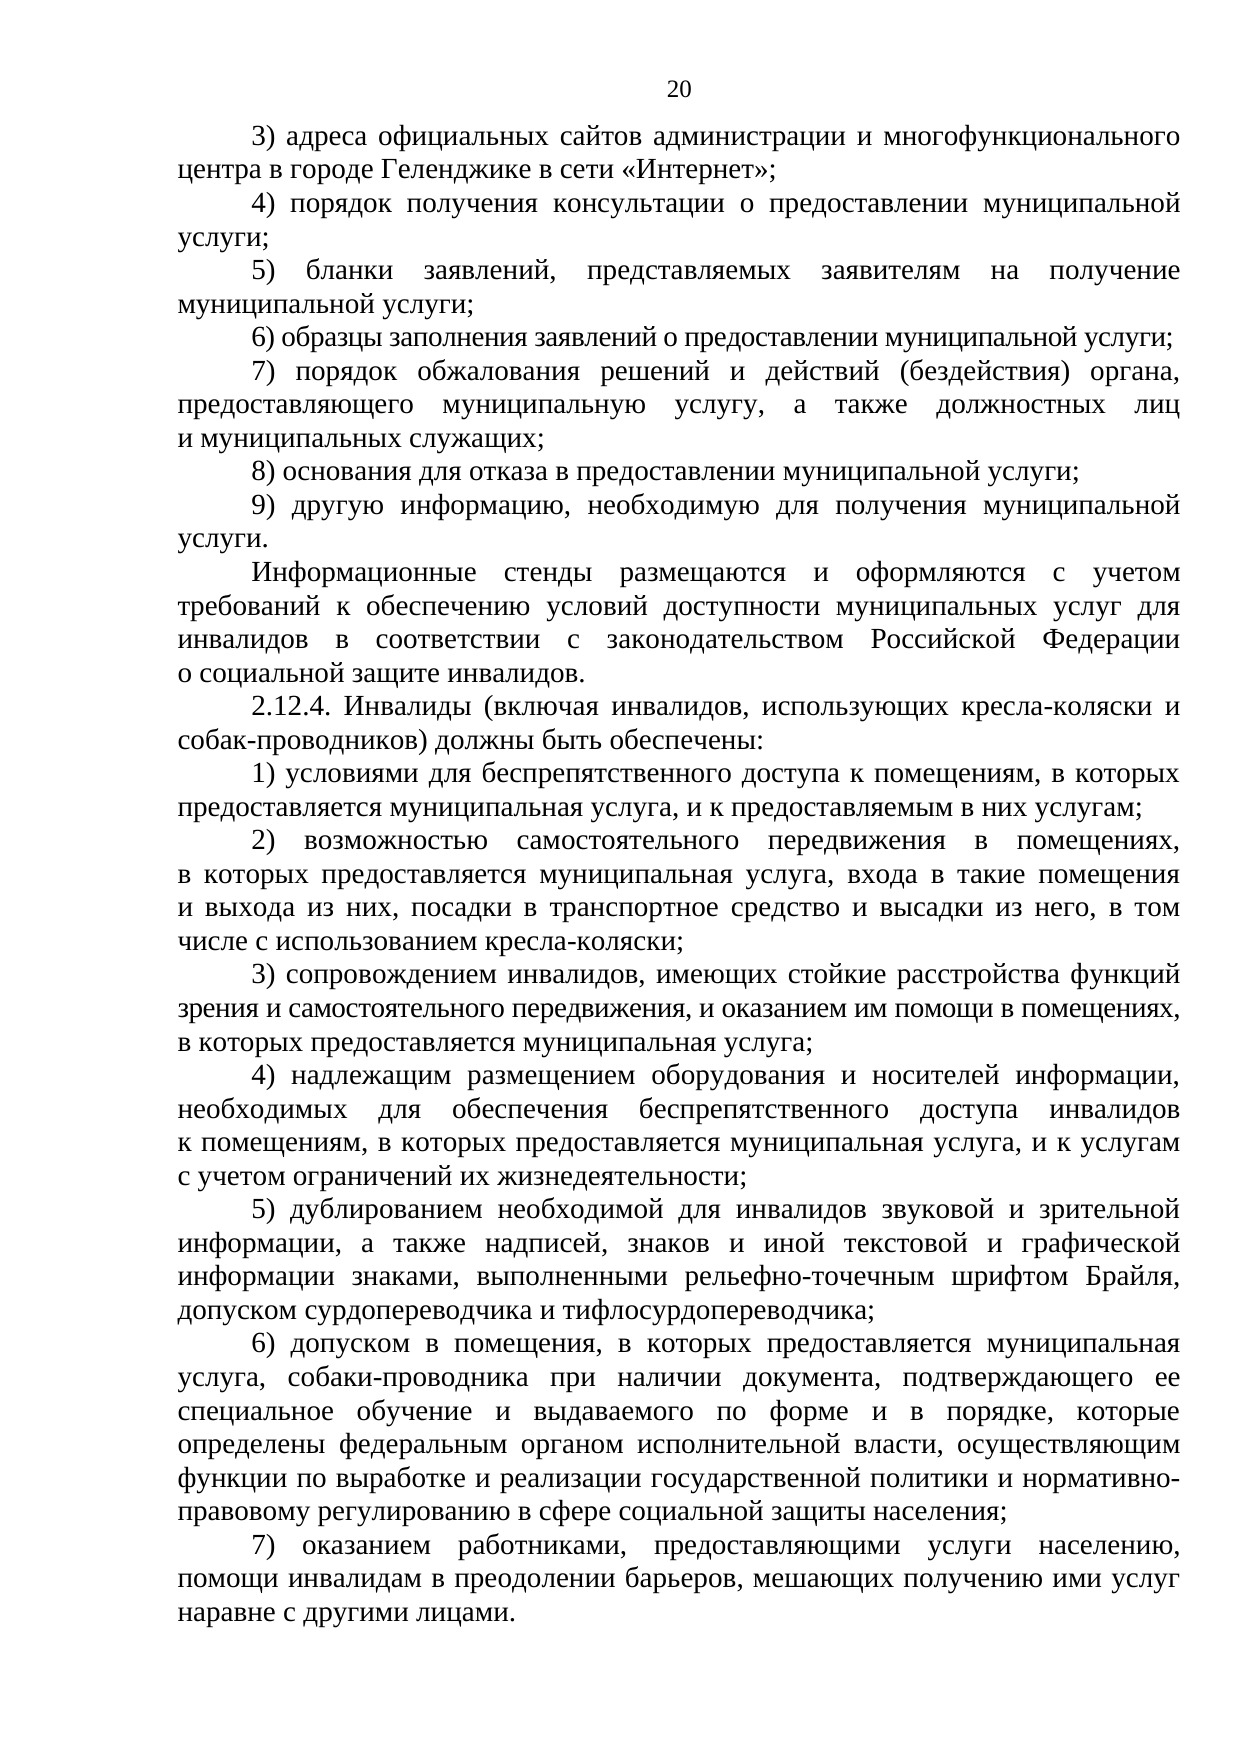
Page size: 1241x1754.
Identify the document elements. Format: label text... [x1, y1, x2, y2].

text 5) дублированием необходимой для инвалидов звуковой и зрительной информации, а также надписей, знаков и иной текстовой и графической информации знаками, выполненными рельефно-точечным шрифтом Брайля, допуском сурдопереводчика и тифлосурдопереводчика; [177, 1191, 1181, 1326]
text 2) возможностью самостоятельного передвижения в помещениях, в которых предоставляется муниципальная услуга, входа в такие помещения и выхода из них, посадки в транспортное средство и высадки из него, в том числе с использованием кресла-коляски; [177, 822, 1181, 957]
text 4) надлежащим размещением оборудования и носителей информации, необходимых для обеспечения беспрепятственного доступа инвалидов к помещениям, в которых предоставляется муниципальная услуга, и к услугам с учетом ограничений их жизнедеятельности; [177, 1057, 1181, 1191]
text 3) сопровождением инвалидов, имеющих стойкие расстройства функций зрения и самостоятельного передвижения, и оказанием им помощи в помещениях, в которых предоставляется муниципальная услуга; [177, 957, 1181, 1057]
text 6) допуском в помещения, в которых предоставляется муниципальная услуга, собаки-проводника при наличии документа, подтверждающего ее специальное обучение и выдаваемого по форме и в порядке, которые определены федеральным органом исполнительной власти, осуществляющим функции по выработке и реализации государственной политики и нормативно-правовому регулированию в сфере социальной защиты населения; [177, 1326, 1181, 1527]
text 7) оказанием работниками, предоставляющими услуги населению, помощи инвалидам в преодолении барьеров, мешающих получению ими услуг наравне с другими лицами. [177, 1527, 1181, 1627]
text 6) образцы заполнения заявлений о предоставлении муниципальной услуги; [177, 319, 1181, 353]
text 8) основания для отказа в предоставлении муниципальной услуги; [177, 453, 1181, 487]
text 1) условиями для беспрепятственного доступа к помещениям, в которых предоставляется муниципальная услуга, и к предоставляемым в них услугам; [177, 755, 1181, 822]
text Информационные стенды размещаются и оформляются с учетом требований к обеспечению условий доступности муниципальных услуг для инвалидов в соответствии с законодательством Российской Федерации о социальной защите инвалидов. [177, 554, 1181, 688]
text 3) адреса официальных сайтов администрации и многофункционального центра в городе Геленджике в сети «Интернет»; [177, 118, 1181, 185]
text 7) порядок обжалования решений и действий (бездействия) органа, предоставляющего муниципальную услугу, а также должностных лиц и муниципальных служащих; [177, 353, 1181, 453]
text 4) порядок получения консультации о предоставлении муниципальной услуги; [177, 185, 1181, 252]
text 2.12.4. Инвалиды (включая инвалидов, использующих кресла-коляски и собак-проводников) должны быть обеспечены: [177, 688, 1181, 755]
text 9) другую информацию, необходимую для получения муниципальной услуги. [177, 487, 1181, 554]
text 5) бланки заявлений, представляемых заявителям на получение муниципальной услуги; [177, 252, 1181, 319]
